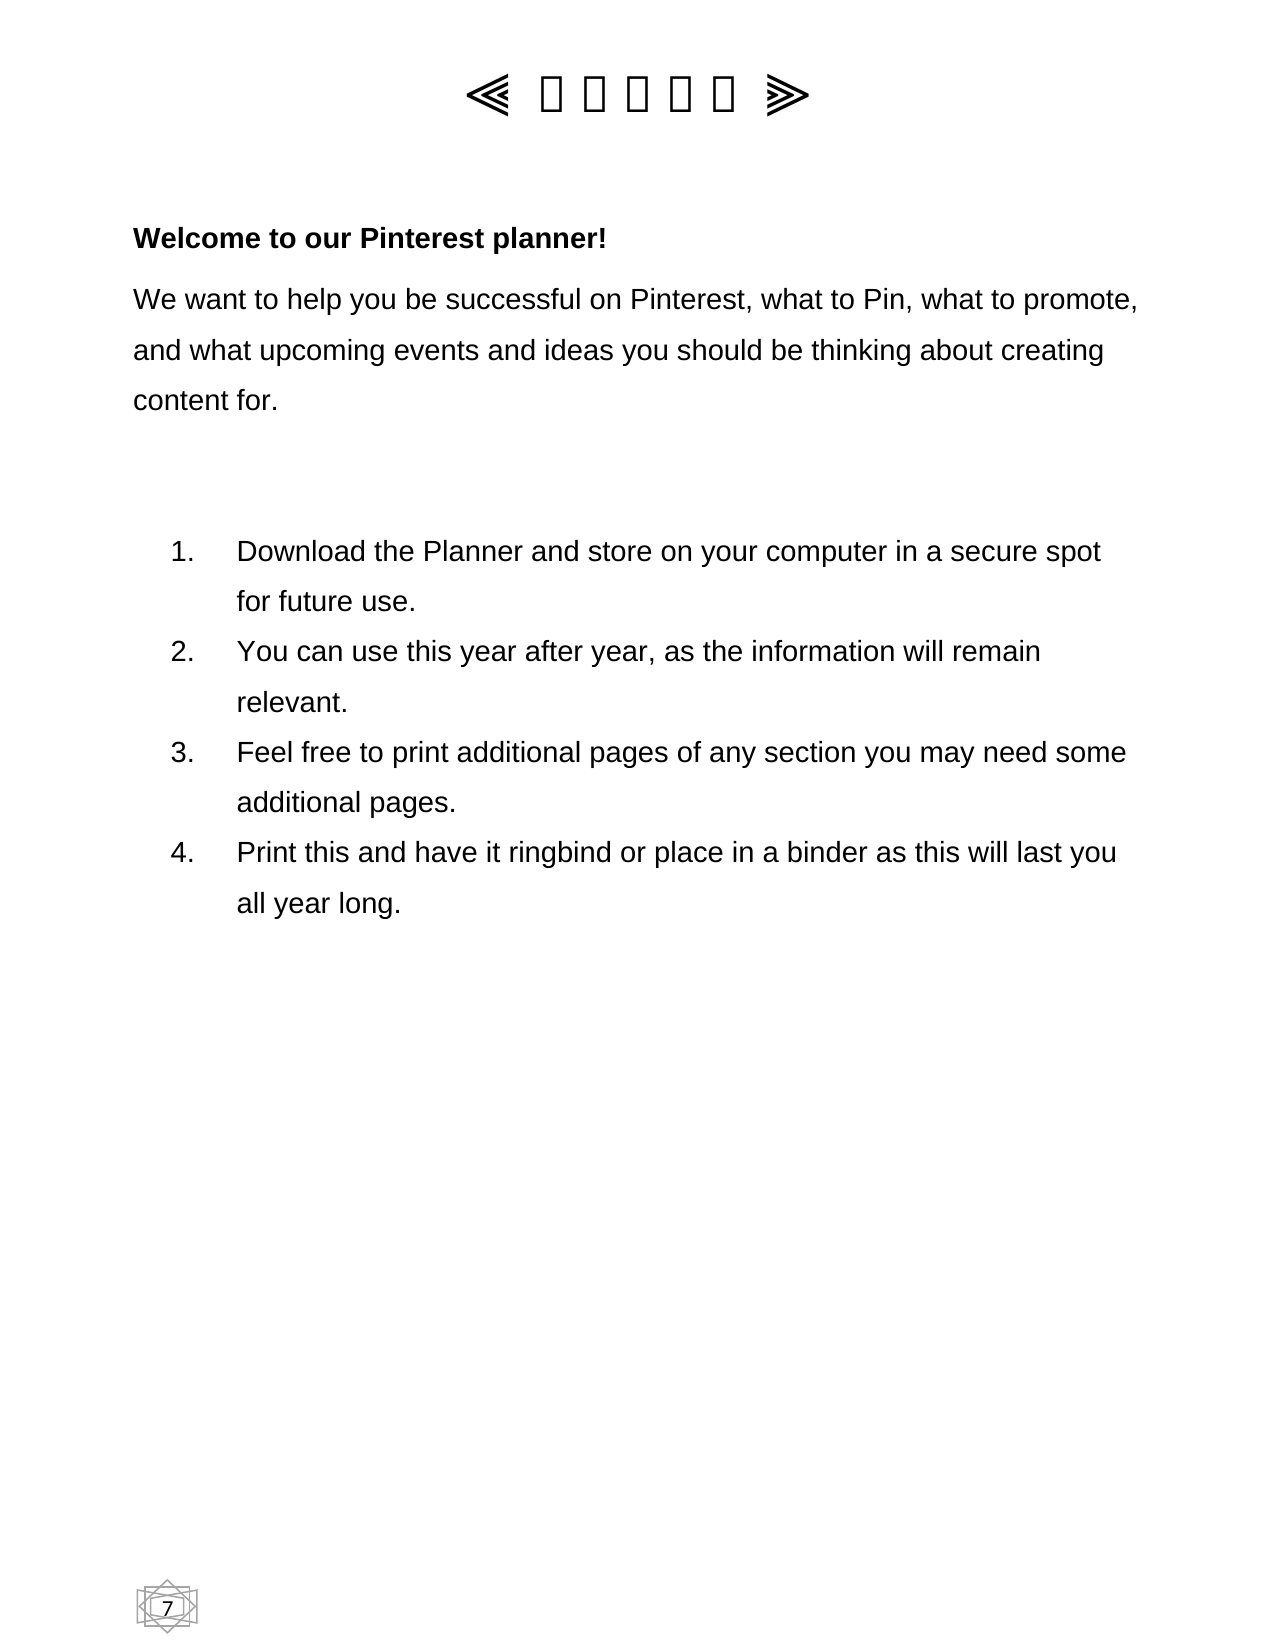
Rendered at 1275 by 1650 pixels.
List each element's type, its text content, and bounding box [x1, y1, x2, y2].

list You can use this year after year, as the information will remain relevant. [170, 634, 1142, 718]
subtitle Welcome to our Pinterest planner! [133, 221, 1142, 255]
list Download the Planner and store on your computer in a secure spot for future use. [170, 534, 1142, 617]
list Feel free to print additional pages of any section you may need some additional pages. [170, 735, 1142, 819]
list Print this and have it ringbind or place in a binder as this will last you all year long. [170, 836, 1142, 919]
text We want to help you be successful on Pinterest, what to Pin, what to promote, and what upcoming events and ideas you should be thinking about creating content for. [133, 282, 1142, 417]
